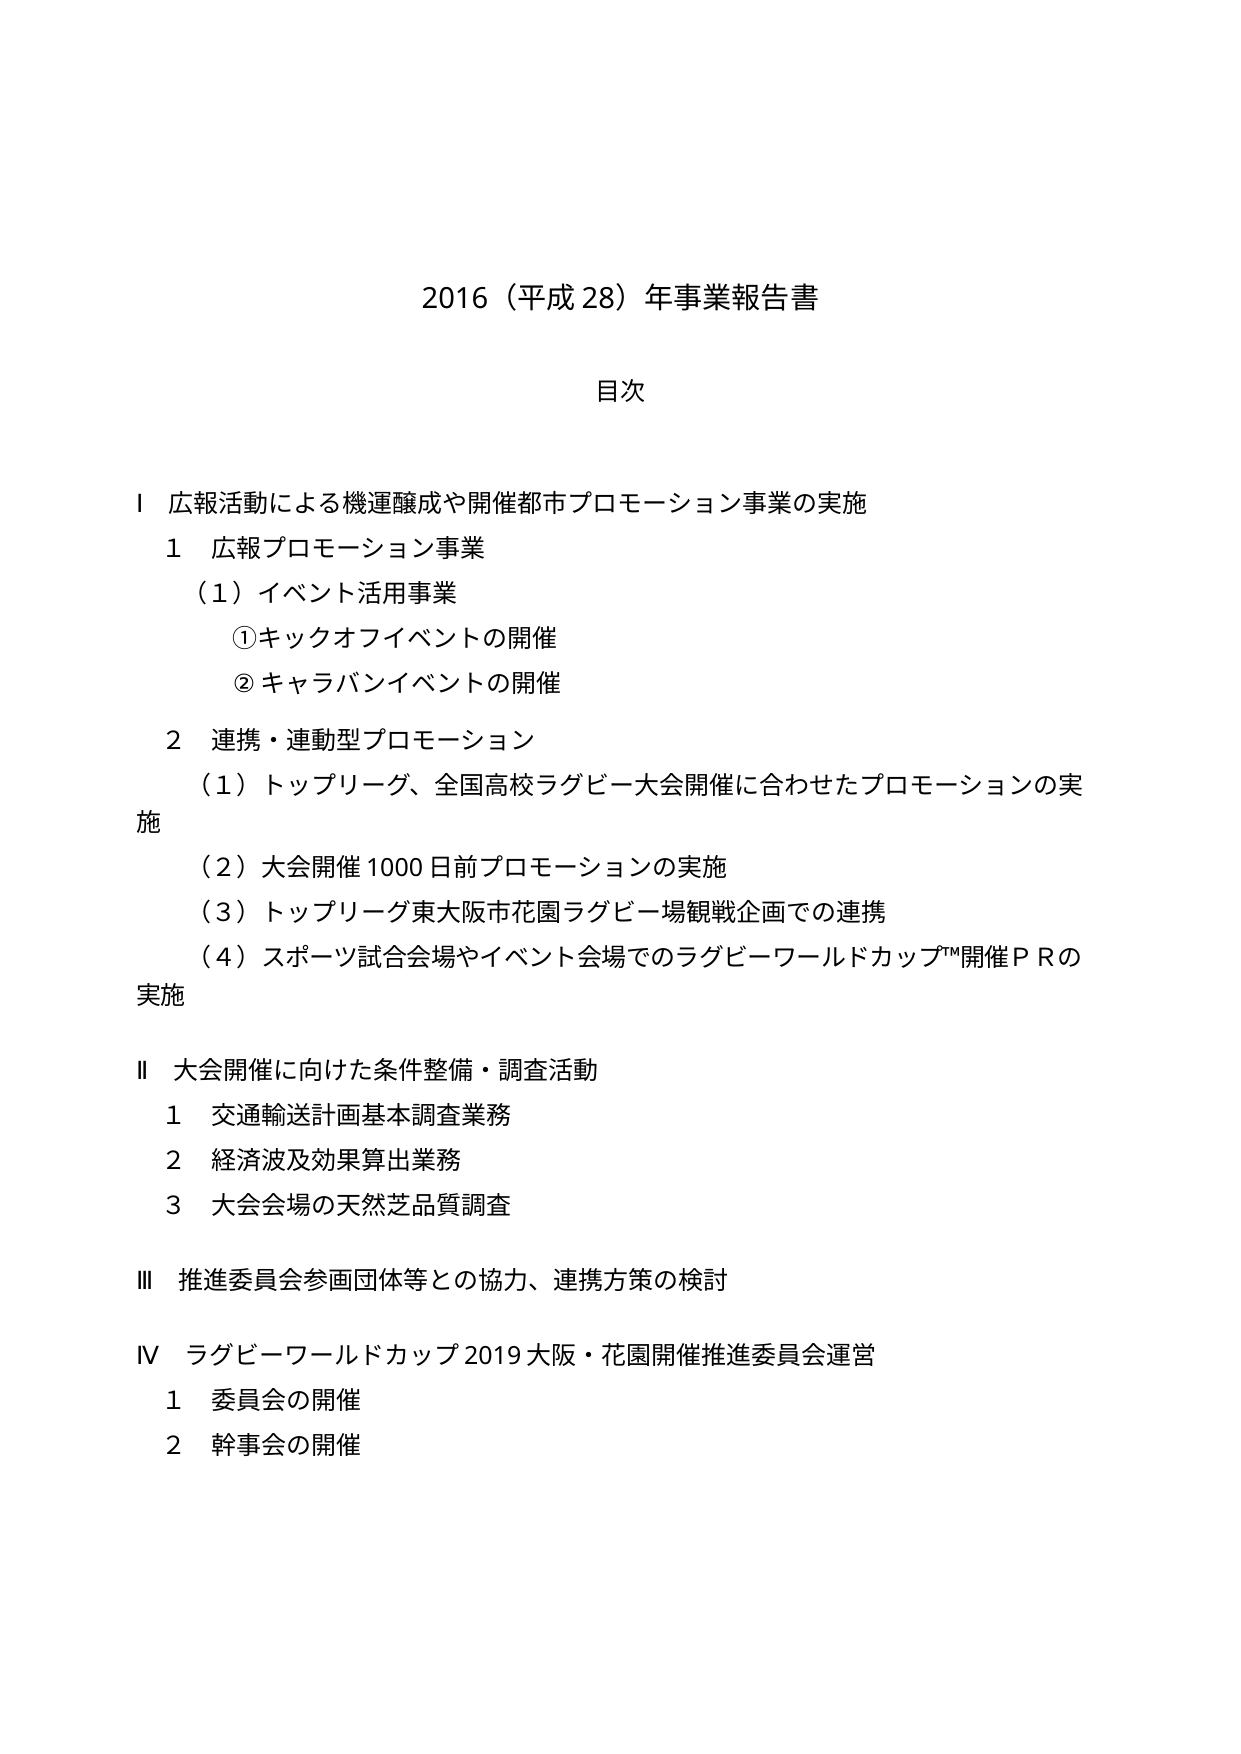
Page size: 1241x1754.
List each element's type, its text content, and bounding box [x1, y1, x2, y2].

text （１）イベント活用事業 [158, 573, 1104, 611]
text １ 委員会の開催 [136, 1379, 1104, 1417]
text ②キャラバンイベントの開催 [158, 663, 1104, 701]
text （４）スポーツ試合会場やイベント会場でのラグビーワールドカップ™開催ＰＲの実施 [136, 937, 1104, 1012]
text ２ 連携・連動型プロモーション [136, 719, 1104, 757]
text 2016（平成28）年事業報告書 [136, 258, 1104, 333]
text Ⅳ ラグビーワールドカップ2019大阪・花園開催推進委員会運営 [136, 1334, 1104, 1372]
text ２ 経済波及効果算出業務 [136, 1139, 1104, 1177]
text （３）トップリーグ東大阪市花園ラグビー場観戦企画での連携 [136, 892, 1104, 929]
text ①キックオフイベントの開催 [158, 618, 1104, 656]
text １ 交通輸送計画基本調査業務 [136, 1094, 1104, 1132]
text Ⅰ 広報活動による機運醸成や開催都市プロモーション事業の実施 [136, 483, 1104, 521]
text （２）大会開催1000日前プロモーションの実施 [186, 847, 1104, 884]
text 目次 [136, 371, 1104, 408]
text Ⅲ 推進委員会参画団体等との協力、連携方策の検討 [136, 1259, 1104, 1297]
text ３ 大会会場の天然芝品質調査 [136, 1184, 1104, 1222]
text １ 広報プロモーション事業 [136, 528, 1104, 566]
text Ⅱ 大会開催に向けた条件整備・調査活動 [136, 1049, 1104, 1087]
text （１）トップリーグ、全国高校ラグビー大会開催に合わせたプロモーションの実施 [136, 764, 1104, 839]
text ２ 幹事会の開催 [136, 1424, 1104, 1462]
